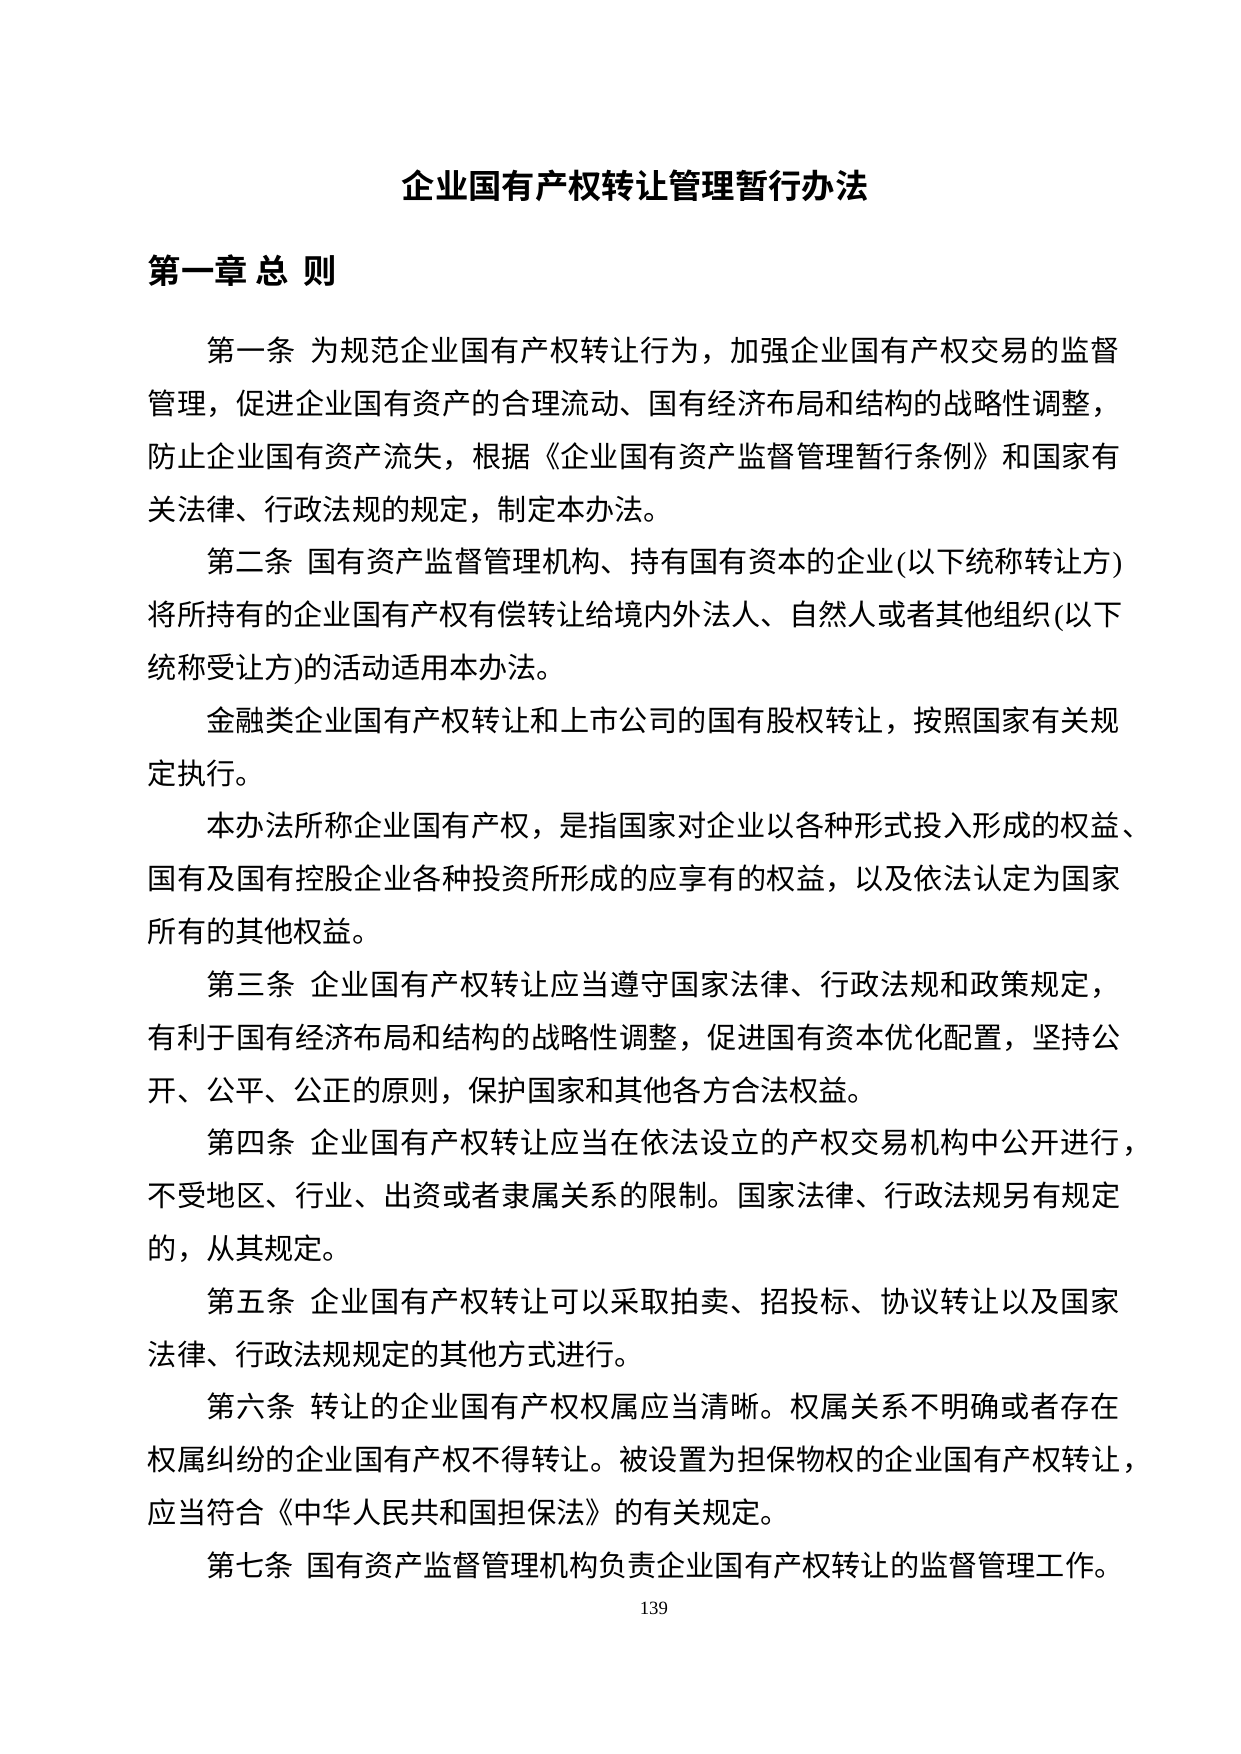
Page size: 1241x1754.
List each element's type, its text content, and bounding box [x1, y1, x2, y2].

text 第五条 企业国有产权转让可以采取拍卖、招投标、协议转让以及国家法律、行政法规规定的其他方式进行。 [148, 1278, 1122, 1373]
text 第六条 转让的企业国有产权权属应当清晰。权属关系不明确或者存在权属纠纷的企业国有产权不得转让。被设置为担保物权的企业国有产权转让，应当符合《中华人民共和国担保法》的有关规定。 [148, 1384, 1122, 1532]
text 本办法所称企业国有产权，是指国家对企业以各种形式投入形成的权益、国有及国有控股企业各种投资所形成的应享有的权益，以及依法认定为国家所有的其他权益。 [148, 803, 1122, 951]
text 第二条 国有资产监督管理机构、持有国有资本的企业(以下统称转让方)将所持有的企业国有产权有偿转让给境内外法人、自然人或者其他组织(以下统称受让方)的活动适用本办法。 [148, 539, 1122, 687]
subtitle 第一章 总 则 [148, 245, 1122, 293]
text 第三条 企业国有产权转让应当遵守国家法律、行政法规和政策规定，有利于国有经济布局和结构的战略性调整，促进国有资本优化配置，坚持公开、公平、公正的原则，保护国家和其他各方合法权益。 [148, 961, 1122, 1109]
text 第四条 企业国有产权转让应当在依法设立的产权交易机构中公开进行，不受地区、行业、出资或者隶属关系的限制。国家法律、行政法规另有规定的，从其规定。 [148, 1120, 1122, 1268]
text 第七条 国有资产监督管理机构负责企业国有产权转让的监督管理工作。 [148, 1542, 1122, 1585]
subtitle 企业国有产权转让管理暂行办法 [148, 160, 1122, 208]
text 第一条 为规范企业国有产权转让行为，加强企业国有产权交易的监督管理，促进企业国有资产的合理流动、国有经济布局和结构的战略性调整，防止企业国有资产流失，根据《企业国有资产监督管理暂行条例》和国家有关法律、行政法规的规定，制定本办法。 [148, 328, 1122, 528]
text 金融类企业国有产权转让和上市公司的国有股权转让，按照国家有关规定执行。 [148, 697, 1122, 792]
